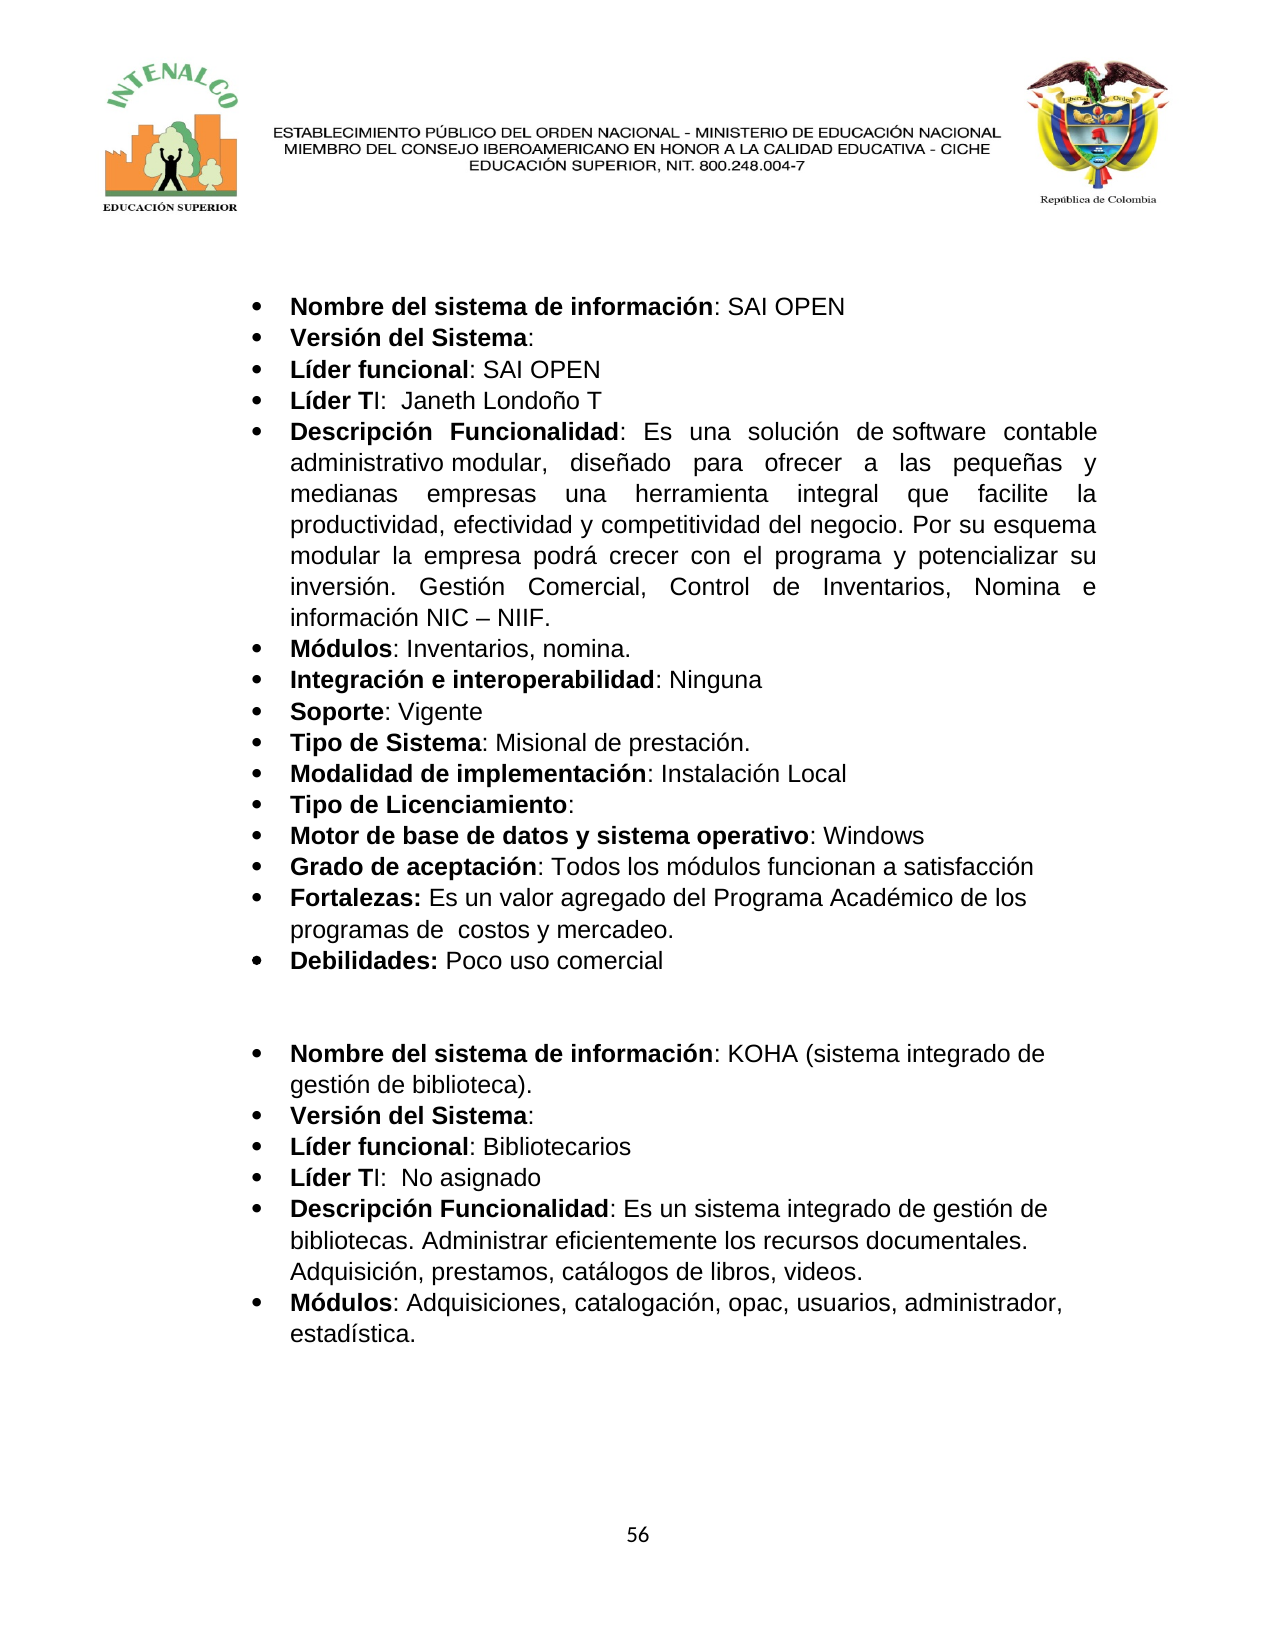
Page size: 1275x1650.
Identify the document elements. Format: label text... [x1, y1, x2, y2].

list Integración e interoperabilidad: Ninguna [252, 665, 1098, 694]
list Líder funcional: Bibliotecarios [252, 1132, 1098, 1161]
list Soporte: Vigente [252, 697, 1098, 725]
list Módulos: Adquisiciones, catalogación, opac, usuarios, administrador, estadística. [252, 1288, 1098, 1348]
list Nombre del sistema de información: SAI OPEN [252, 292, 1098, 321]
list Grado de aceptación: Todos los módulos funcionan a satisfacción [252, 852, 1098, 881]
list Modalidad de implementación: Instalación Local [252, 759, 1098, 788]
list Fortalezas: Es un valor agregado del Programa Académico de los programas de costos y mercadeo. [252, 883, 1098, 943]
list Líder TI: No asignado [252, 1163, 1098, 1192]
list Módulos: Inventarios, nomina. [252, 634, 1098, 663]
list Motor de base de datos y sistema operativo: Windows [252, 821, 1098, 850]
list Nombre del sistema de información: KOHA (sistema integrado de gestión de biblioteca). [252, 1039, 1098, 1099]
list Versión del Sistema: [252, 323, 1098, 352]
list Líder funcional: SAI OPEN [252, 354, 1098, 383]
list Descripción Funcionalidad: Es una solución de software contable administrativo modular, diseñado para ofrecer a las pequeñas y medianas empresas una herramienta integral que facilite la productividad, efectividad y competitividad del negocio. Por su esquema modular la empresa podrá crecer con el programa y potencializar su inversión. Gestión Comercial, Control de Inventarios, Nomina e información NIC – NIIF. [252, 417, 1098, 632]
list Tipo de Sistema: Misional de prestación. [252, 728, 1098, 757]
list Descripción Funcionalidad: Es un sistema integrado de gestión de bibliotecas. Administrar eficientemente los recursos documentales. Adquisición, prestamos, catálogos de libros, videos. [252, 1194, 1098, 1285]
list Tipo de Licenciamiento: [252, 790, 1098, 819]
list Debilidades: Poco uso comercial [252, 946, 1098, 974]
list Líder TI: Janeth Londoño T [252, 386, 1098, 414]
list Versión del Sistema: [252, 1101, 1098, 1130]
picture [6, 29, 1257, 243]
